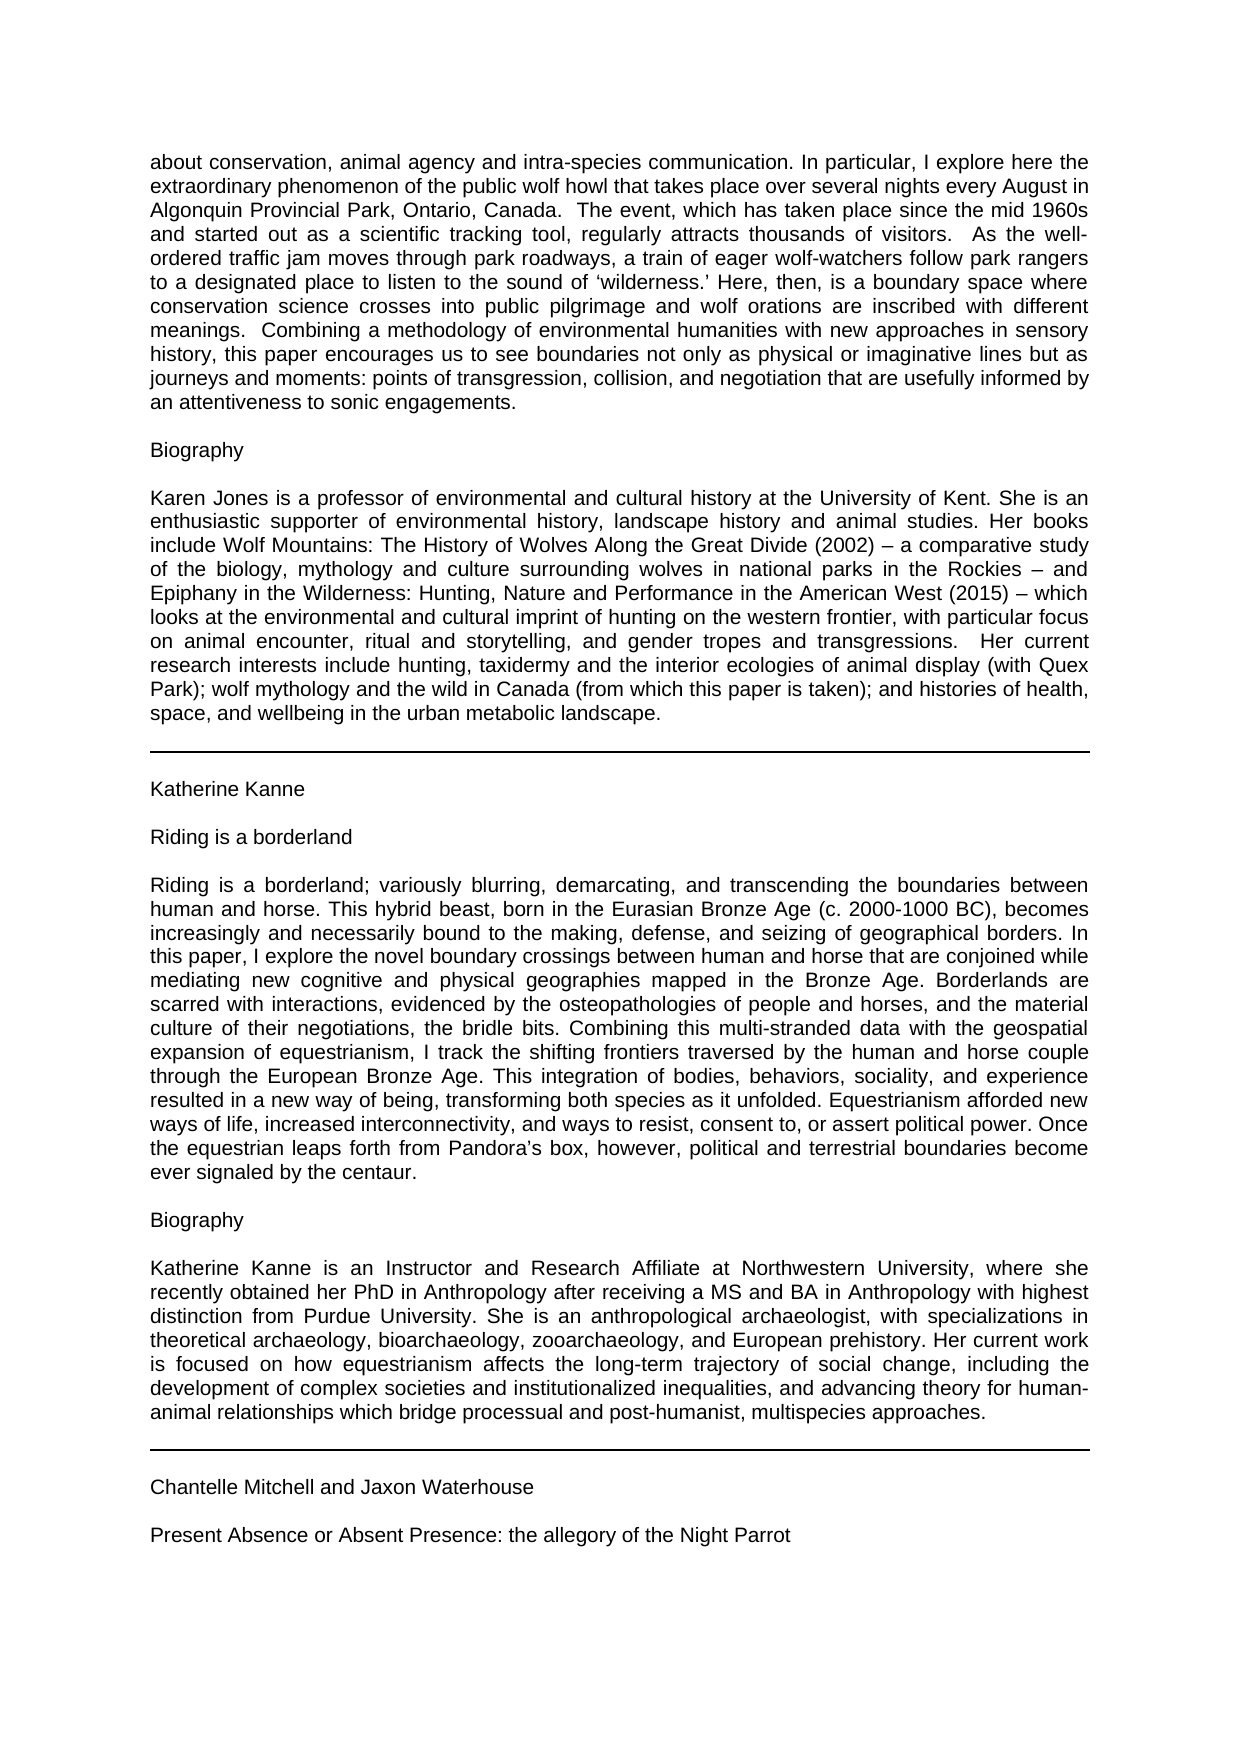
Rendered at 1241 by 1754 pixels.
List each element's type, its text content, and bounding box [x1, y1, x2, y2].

text Biography [150, 437, 1090, 461]
text Karen Jones is a professor of environmental and cultural history at the University of Kent. She is an enthusiastic supporter of environmental history, landscape history and animal studies. Her books include Wolf Mountains: The History of Wolves Along the Great Divide (2002) – a comparative study of the biology, mythology and culture surrounding wolves in national parks in the Rockies – and Epiphany in the Wilderness: Hunting, Nature and Performance in the American West (2015) – which looks at the environmental and cultural imprint of hunting on the western frontier, with particular focus on animal encounter, ritual and storytelling, and gender tropes and transgressions. Her current research interests include hunting, taxidermy and the interior ecologies of animal display (with Quex Park); wolf mythology and the wild in Canada (from which this paper is taken); and histories of health, space, and wellbeing in the urban metabolic landscape. [150, 485, 1090, 725]
text Katherine Kanne is an Instructor and Research Affiliate at Northwestern University, where she recently obtained her PhD in Anthropology after receiving a MS and BA in Anthropology with highest distinction from Purdue University. She is an anthropological archaeologist, with specializations in theoretical archaeology, bioarchaeology, zooarchaeology, and European prehistory. Her current work is focused on how equestrianism affects the long-term trajectory of social change, including the development of complex societies and institutionalized inequalities, and advancing theory for human-animal relationships which bridge processual and post-humanist, multispecies approaches. [150, 1256, 1090, 1423]
text Riding is a borderland; variously blurring, demarcating, and transcending the boundaries between human and horse. This hybrid beast, born in the Eurasian Bronze Age (c. 2000-1000 BC), becomes increasingly and necessarily bound to the making, defense, and seizing of geographical borders. In this paper, I explore the novel boundary crossings between human and horse that are conjoined while mediating new cognitive and physical geographies mapped in the Bronze Age. Borderlands are scarred with interactions, evidenced by the osteopathologies of people and horses, and the material culture of their negotiations, the bridle bits. Combining this multi-stranded data with the geospatial expansion of equestrianism, I track the shifting frontiers traversed by the human and horse couple through the European Bronze Age. This integration of bodies, behaviors, sociality, and experience resulted in a new way of being, transforming both species as it unfolded. Equestrianism afforded new ways of life, increased interconnectivity, and ways to resist, consent to, or assert political power. Once the equestrian leaps forth from Pandora’s box, however, political and terrestrial boundaries become ever signaled by the centaur. [150, 872, 1090, 1184]
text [150, 150, 1090, 413]
text Chantelle Mitchell and Jaxon Waterhouse [150, 1475, 1090, 1499]
text Present Absence or Absent Presence: the allegory of the Night Parrot [150, 1523, 1090, 1547]
text Riding is a borderland [150, 824, 1090, 848]
text Biography [150, 1208, 1090, 1232]
text Katherine Kanne [150, 777, 1090, 801]
